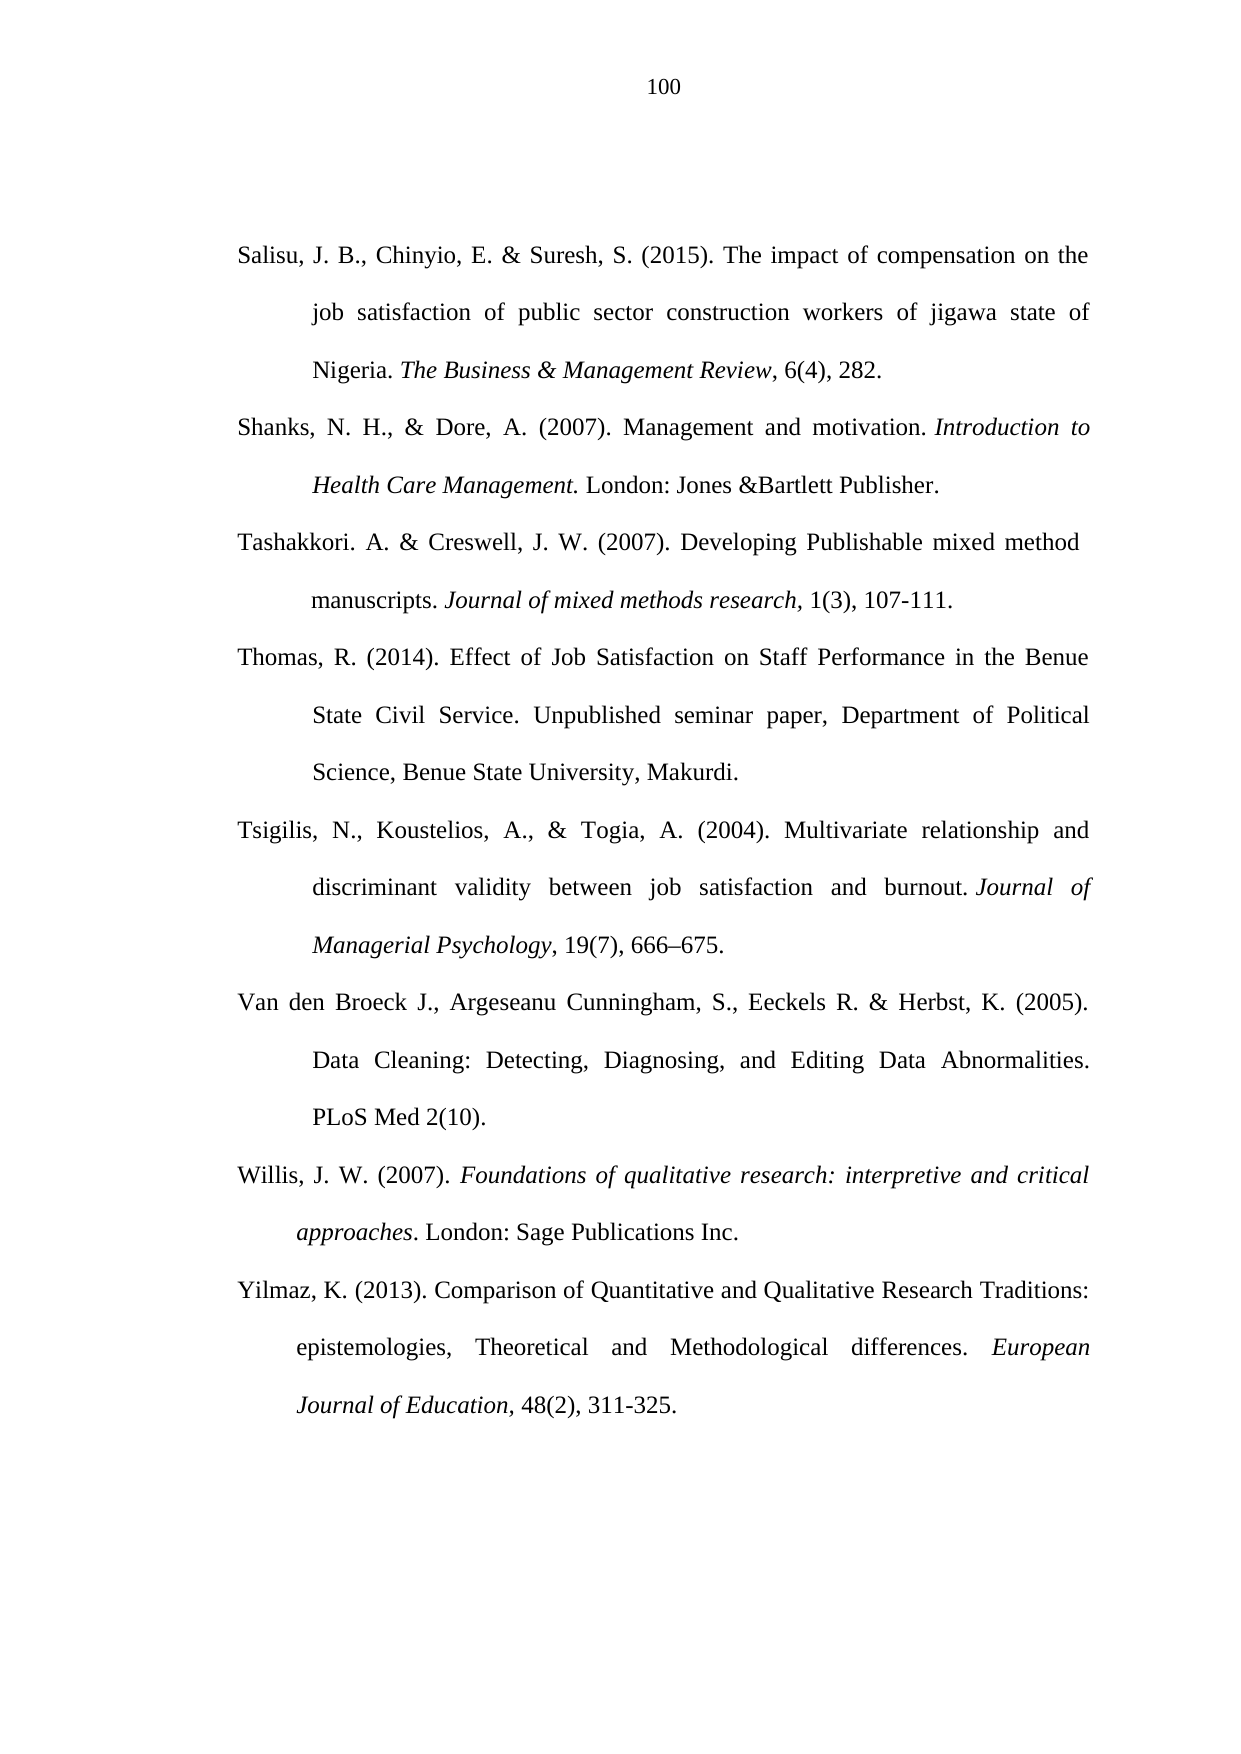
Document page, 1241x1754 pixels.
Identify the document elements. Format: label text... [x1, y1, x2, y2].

text Tashakkori. A. & Creswell, J. W. (2007). Developing Publishable mixed method manuscripts. Journal of mixed methods research, 1(3), 107-111. [237, 527, 1090, 614]
text Yilmaz, K. (2013). Comparison of Quantitative and Qualitative Research Traditions: epistemologies, Theoretical and Methodological differences. European Journal of Education, 48(2), 311-325. [237, 1275, 1090, 1419]
text Willis, J. W. (2007). Foundations of qualitative research: interpretive and critical approaches. London: Sage Publications Inc. [237, 1160, 1090, 1246]
text Tsigilis, N., Koustelios, A., & Togia, A. (2004). Multivariate relationship and discriminant validity between job satisfaction and burnout. Journal of Managerial Psychology, 19(7), 666–675. [237, 815, 1090, 959]
text Thomas, R. (2014). Effect of Job Satisfaction on Staff Performance in the Benue State Civil Service. Unpublished seminar paper, Department of Political Science, Benue State University, Makurdi. [237, 642, 1090, 786]
text Shanks, N. H., & Dore, A. (2007). Management and motivation. Introduction to Health Care Management. London: Jones &Bartlett Publisher. [237, 441, 1090, 499]
text Salisu, J. B., Chinyio, E. & Suresh, S. (2015). The impact of compensation on the job satisfaction of public sector construction workers of jigawa state of Nigeria. The Business & Management Review, 6(4), 282. [237, 240, 1090, 384]
text Van den Broeck J., Argeseanu Cunningham, S., Eeckels R. & Herbst, K. (2005). Data Cleaning: Detecting, Diagnosing, and Editing Data Abnormalities. PLoS Med 2(10). [237, 1016, 1090, 1131]
